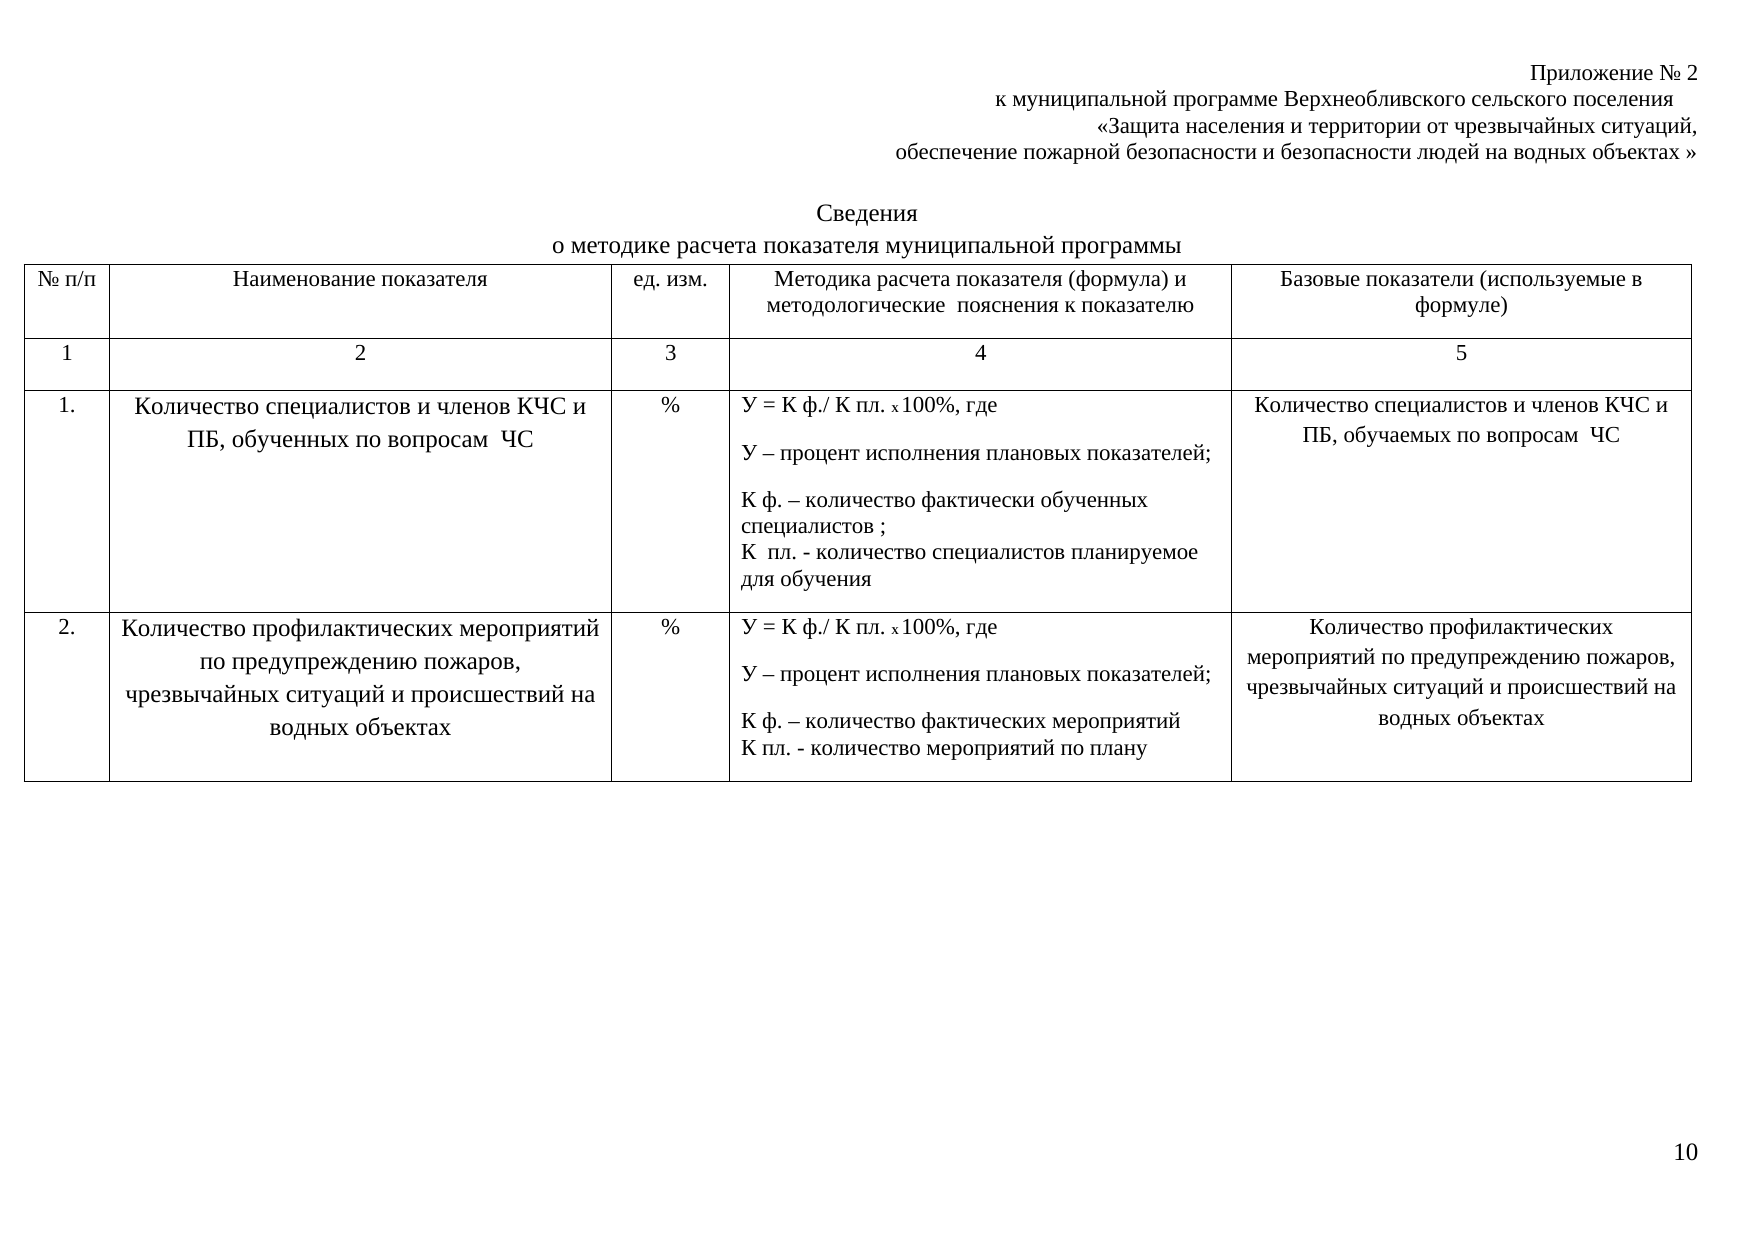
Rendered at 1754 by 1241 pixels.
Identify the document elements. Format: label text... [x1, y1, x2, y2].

table_cell 4 [730, 339, 1231, 390]
table_cell Количество специалистов и членов КЧС и ПБ, обученных по вопросам ЧС [110, 391, 611, 612]
table_header № п/п [25, 265, 109, 338]
table_header Наименование показателя [110, 265, 611, 338]
table_cell 3 [612, 339, 729, 390]
text Сведения [0, 198, 1698, 226]
table_cell Количество профилактических мероприятий по предупреждению пожаров, чрезвычайных ситуаций и происшествий на водных объектах [110, 613, 611, 781]
table_cell Количество профилактических мероприятий по предупреждению пожаров, чрезвычайных ситуаций и происшествий на водных объектах [1232, 613, 1691, 781]
text о методике расчета показателя муниципальной программы [0, 231, 1698, 259]
table_header ед. изм. [612, 265, 729, 338]
table_cell % [612, 613, 729, 781]
table_cell У = К ф./ К пл. Х 100%, где У – процент исполнения плановых показателей; К ф. – количество фактически обученных специалистов ; К пл. - количество специалистов планируемое для обучения [730, 391, 1231, 612]
table_cell % [612, 391, 729, 612]
text обеспечение пожарной безопасности и безопасности людей на водных объектах » [35, 138, 1698, 164]
table_cell 5 [1232, 339, 1691, 390]
text к муниципальной программе Верхнеобливского сельского поселения [35, 86, 1698, 112]
text Приложение № 2 [35, 59, 1698, 86]
table_cell У = К ф./ К пл. Х 100%, где У – процент исполнения плановых показателей; К ф. – количество фактических мероприятий К пл. - количество мероприятий по плану [730, 613, 1231, 781]
table_header Методика расчета показателя (формула) и методологические пояснения к показателю [730, 265, 1231, 338]
table_cell 1 [25, 339, 109, 390]
text «Защита населения и территории от чрезвычайных ситуаций, [35, 112, 1698, 138]
table_cell Количество специалистов и членов КЧС и ПБ, обучаемых по вопросам ЧС [1232, 391, 1691, 612]
table_cell 2 [110, 339, 611, 390]
table_header Базовые показатели (используемые в формуле) [1232, 265, 1691, 338]
table_cell 1. [25, 391, 109, 612]
table_cell 2. [25, 613, 109, 781]
